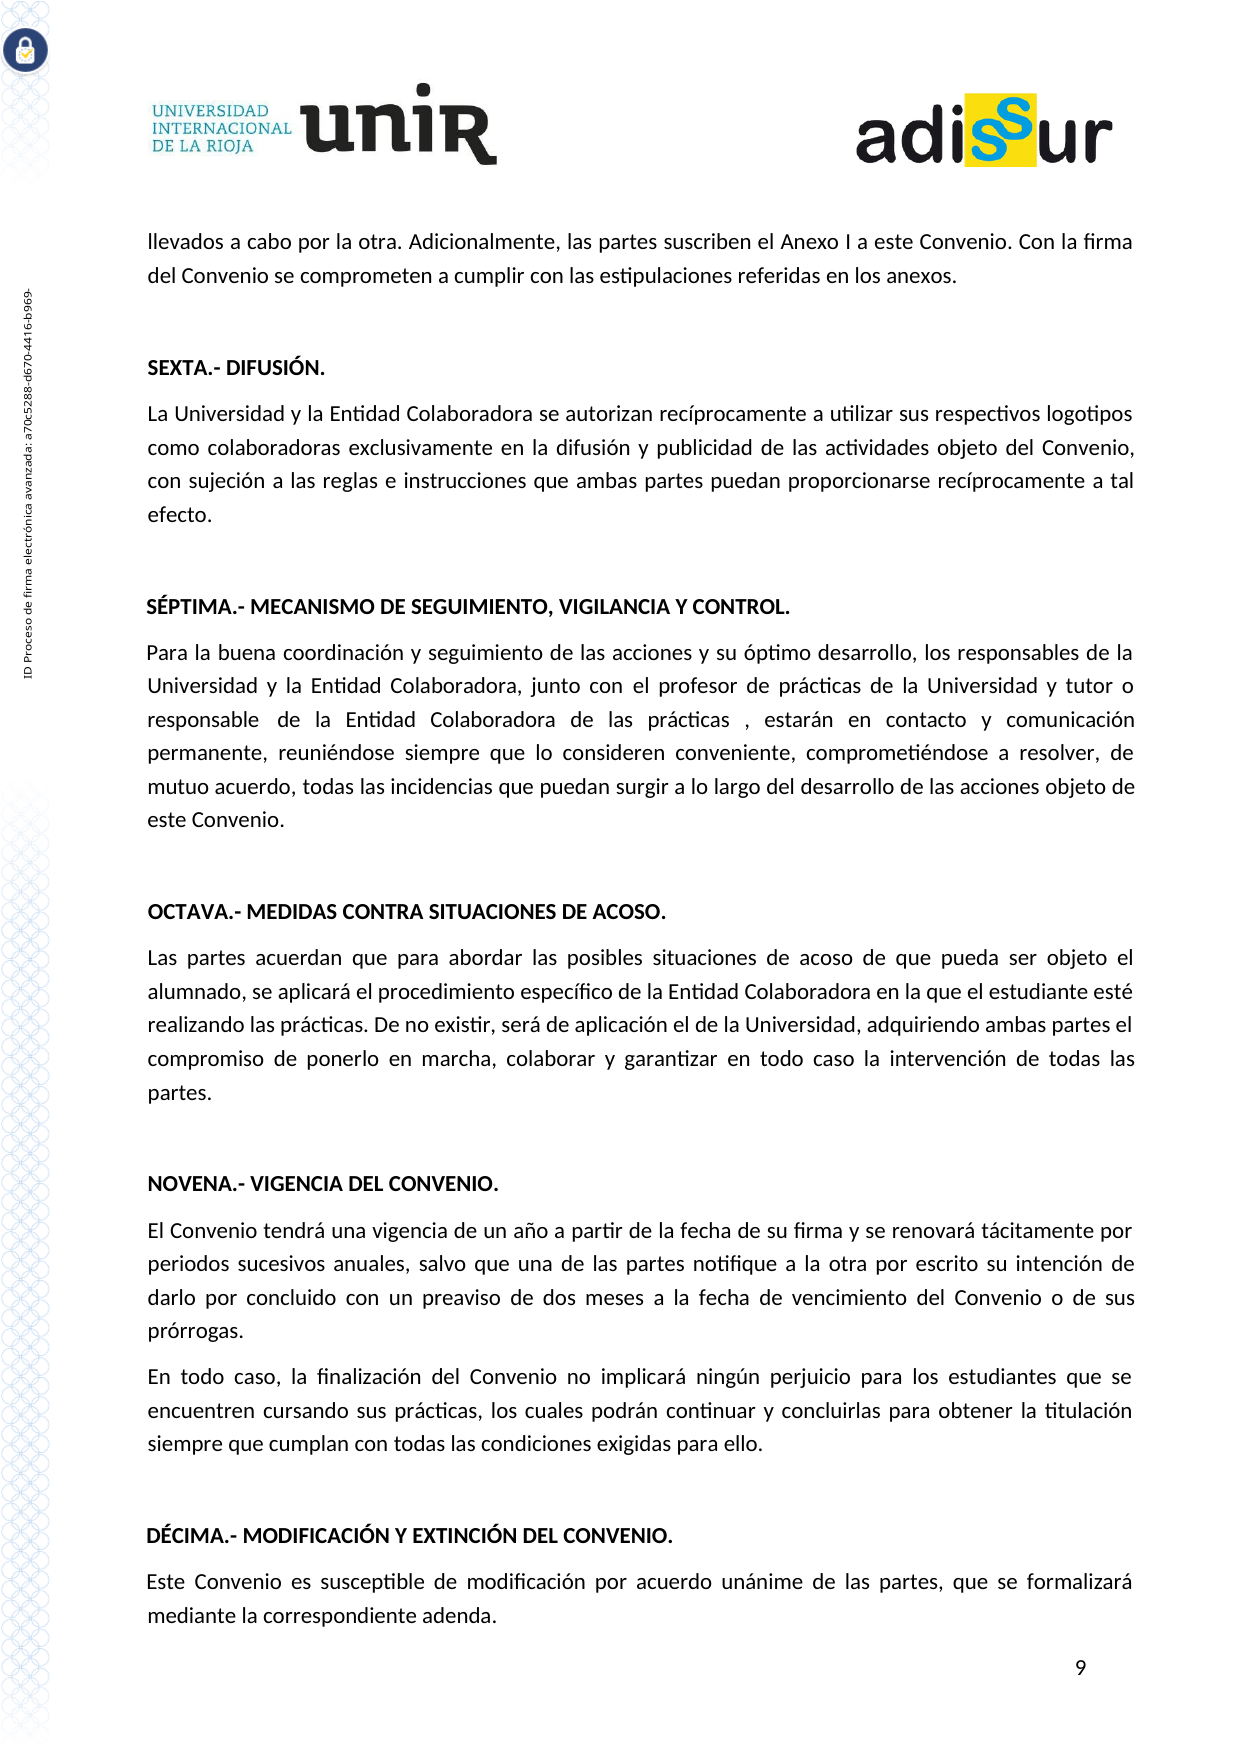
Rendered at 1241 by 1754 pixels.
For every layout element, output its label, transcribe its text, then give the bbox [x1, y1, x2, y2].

text En todo caso, la finalización del Convenio no implicará ningún perjuicio para los estudiantes que se encuentren cursando sus prácticas, los cuales podrán continuar y concluirlas para obtener la titulación siempre que cumplan con todas las condiciones exigidas para ello. [147, 1362, 1135, 1457]
text Las partes acuerdan que para abordar las posibles situaciones de acoso de que pueda ser objeto el alumnado, se aplicará el procedimiento específico de la Entidad Colaboradora en la que el estudiante esté realizando las prácticas. De no existir, será de aplicación el de la Universidad, adquiriendo ambas partes el compromiso de ponerlo en marcha, colaborar y garantizar en todo caso la intervención de todas las partes. [147, 943, 1136, 1106]
text Este Convenio es susceptible de modificación por acuerdo unánime de las partes, que se formalizará mediante la correspondiente adenda. [146, 1567, 1135, 1629]
text llevados a cabo por la otra. Adicionalmente, las partes suscriben el Anexo I a este Convenio. Con la firma del Convenio se comprometen a cumplir con las estipulaciones referidas en los anexos. [147, 227, 1135, 289]
subtitle DÉCIMA.- MODIFICACIÓN Y EXTINCIÓN DEL CONVENIO. [146, 1521, 1148, 1549]
subtitle SEXTA.- DIFUSIÓN. [147, 353, 1148, 381]
picture [856, 93, 1113, 167]
subtitle NOVENA.- VIGENCIA DEL CONVENIO. [147, 1169, 1148, 1198]
text El Convenio tendrá una vigencia de un año a partir de la fecha de su firma y se renovará tácitamente por periodos sucesivos anuales, salvo que una de las partes notifique a la otra por escrito su intención de darlo por concluido con un preaviso de dos meses a la fecha de vencimiento del Convenio o de sus prórrogas. [147, 1216, 1135, 1344]
picture [147, 78, 499, 167]
text Para la buena coordinación y seguimiento de las acciones y su óptimo desarrollo, los responsables de la Universidad y la Entidad Colaboradora, junto con el profesor de prácticas de la Universidad y tutor o responsable de la Entidad Colaboradora de las prácticas , estarán en contacto y comunicación permanente, reuniéndose siempre que lo consideren conveniente, comprometiéndose a resolver, de mutuo acuerdo, todas las incidencias que puedan surgir a lo largo del desarrollo de las acciones objeto de este Convenio. [146, 638, 1135, 833]
picture [0, 1, 50, 1746]
subtitle OCTAVA.- MEDIDAS CONTRA SITUACIONES DE ACOSO. [148, 897, 1148, 926]
subtitle SÉPTIMA.- MECANISMO DE SEGUIMIENTO, VIGILANCIA Y CONTROL. [146, 592, 1148, 620]
text La Universidad y la Entidad Colaboradora se autorizan recíprocamente a utilizar sus respectivos logotipos como colaboradoras exclusivamente en la difusión y publicidad de las actividades objeto del Convenio, con sujeción a las reglas e instrucciones que ambas partes puedan proporcionarse recíprocamente a tal efecto. [147, 399, 1135, 528]
